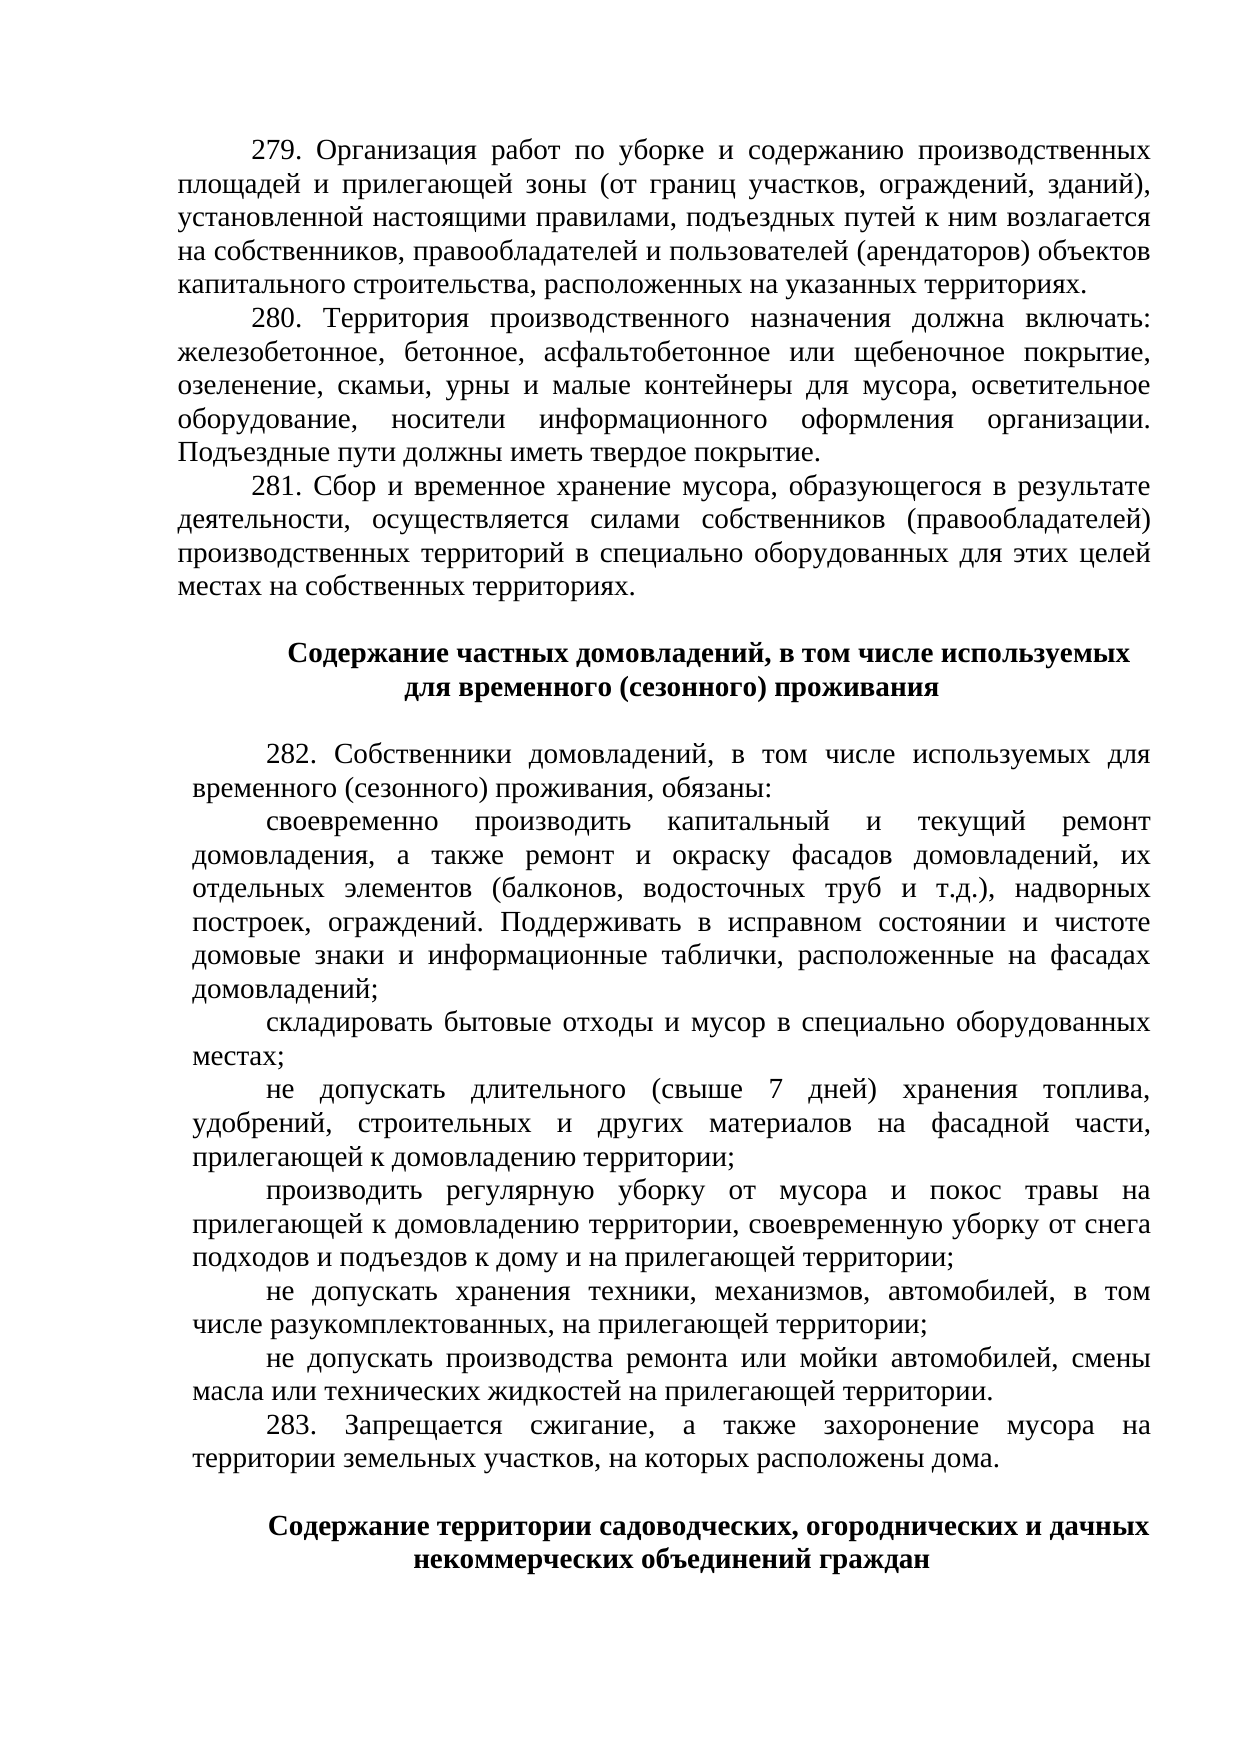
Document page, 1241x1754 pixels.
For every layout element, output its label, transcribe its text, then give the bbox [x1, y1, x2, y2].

text производить регулярную уборку от мусора и покос травы на прилегающей к домовладению территории, своевременную уборку от снега подходов и подъездов к дому и на прилегающей территории; [192, 1172, 1152, 1273]
text 283. Запрещается сжигание, а также захоронение мусора на территории земельных участков, на которых расположены дома. [192, 1407, 1152, 1474]
text Содержание частных домовладений, в том числе используемых для временного (сезонного) проживания [192, 636, 1152, 703]
text не допускать производства ремонта или мойки автомобилей, смены масла или технических жидкостей на прилегающей территории. [192, 1340, 1152, 1407]
text складировать бытовые отходы и мусор в специально оборудованных местах; [192, 1004, 1152, 1072]
text не допускать хранения техники, механизмов, автомобилей, в том числе разукомплектованных, на прилегающей территории; [192, 1273, 1152, 1340]
text 280. Территория производственного назначения должна включать: железобетонное, бетонное, асфальтобетонное или щебеночное покрытие, озеленение, скамьи, урны и малые контейнеры для мусора, осветительное оборудование, носители информационного оформления организации. Подъездные пути должны иметь твердое покрытие. [177, 300, 1152, 468]
text своевременно производить капитальный и текущий ремонт домовладения, а также ремонт и окраску фасадов домовладений, их отдельных элементов (балконов, водосточных труб и т.д.), надворных построек, ограждений. Поддерживать в исправном состоянии и чистоте домовые знаки и информационные таблички, расположенные на фасадах домовладений; [192, 803, 1152, 1004]
text 281. Сбор и временное хранение мусора, образующегося в результате деятельности, осуществляется силами собственников (правообладателей) производственных территорий в специально оборудованных для этих целей местах на собственных территориях. [177, 468, 1152, 602]
text Содержание территории садоводческих, огороднических и дачных некоммерческих объединений граждан [192, 1508, 1152, 1575]
text 282. Собственники домовладений, в том числе используемых для временного (сезонного) проживания, обязаны: [192, 736, 1152, 803]
text 279. Организация работ по уборке и содержанию производственных площадей и прилегающей зоны (от границ участков, ограждений, зданий), установленной настоящими правилами, подъездных путей к ним возлагается на собственников, правообладателей и пользователей (арендаторов) объектов капитального строительства, расположенных на указанных территориях. [177, 132, 1152, 300]
text не допускать длительного (свыше 7 дней) хранения топлива, удобрений, строительных и других материалов на фасадной части, прилегающей к домовладению территории; [192, 1072, 1152, 1172]
